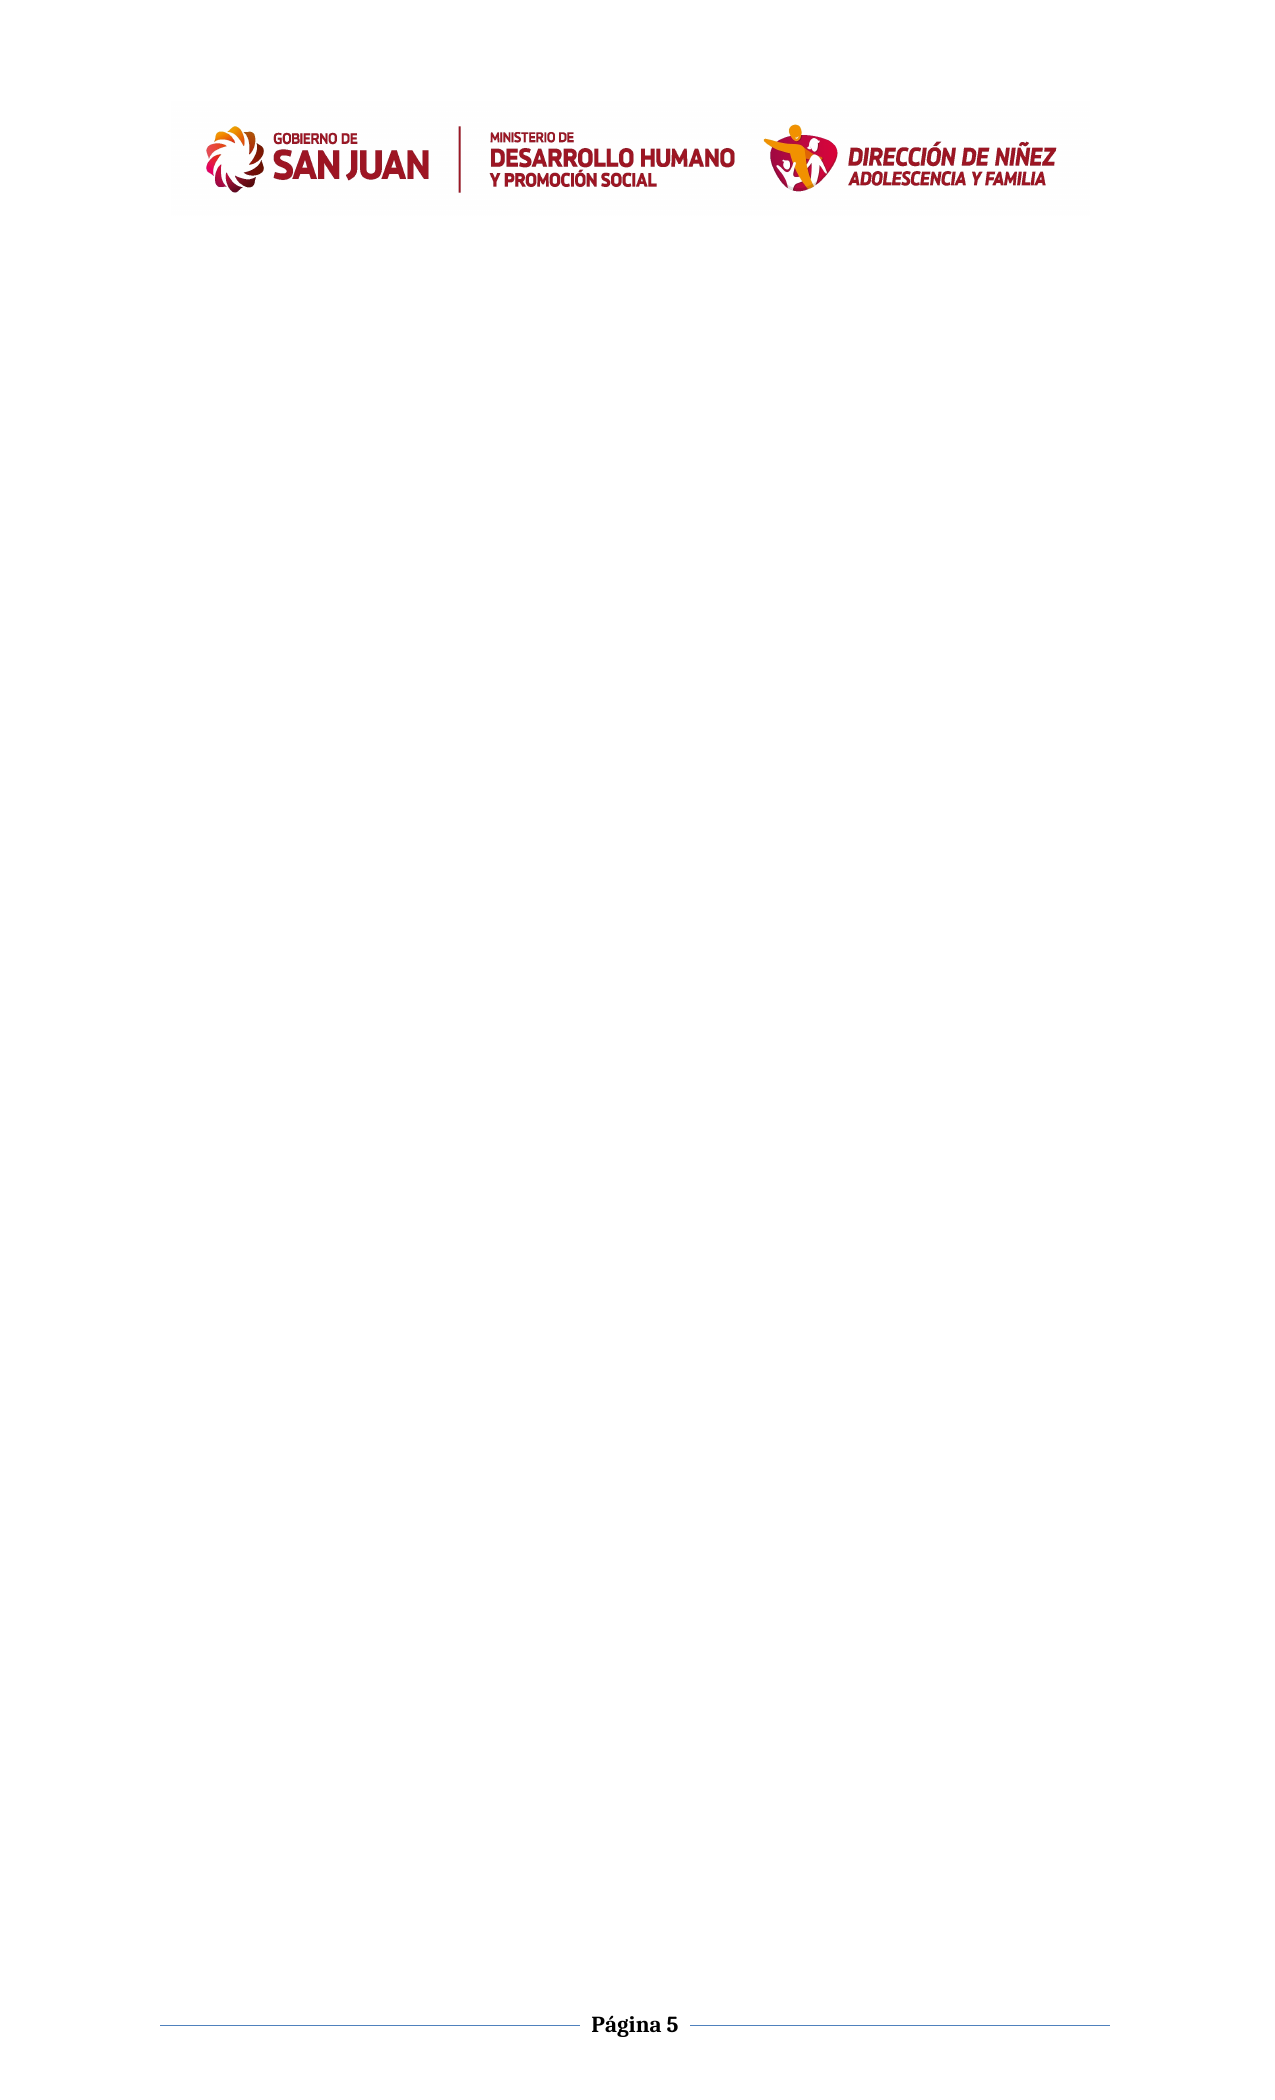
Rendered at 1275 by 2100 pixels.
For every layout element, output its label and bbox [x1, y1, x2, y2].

picture [171, 101, 1091, 216]
